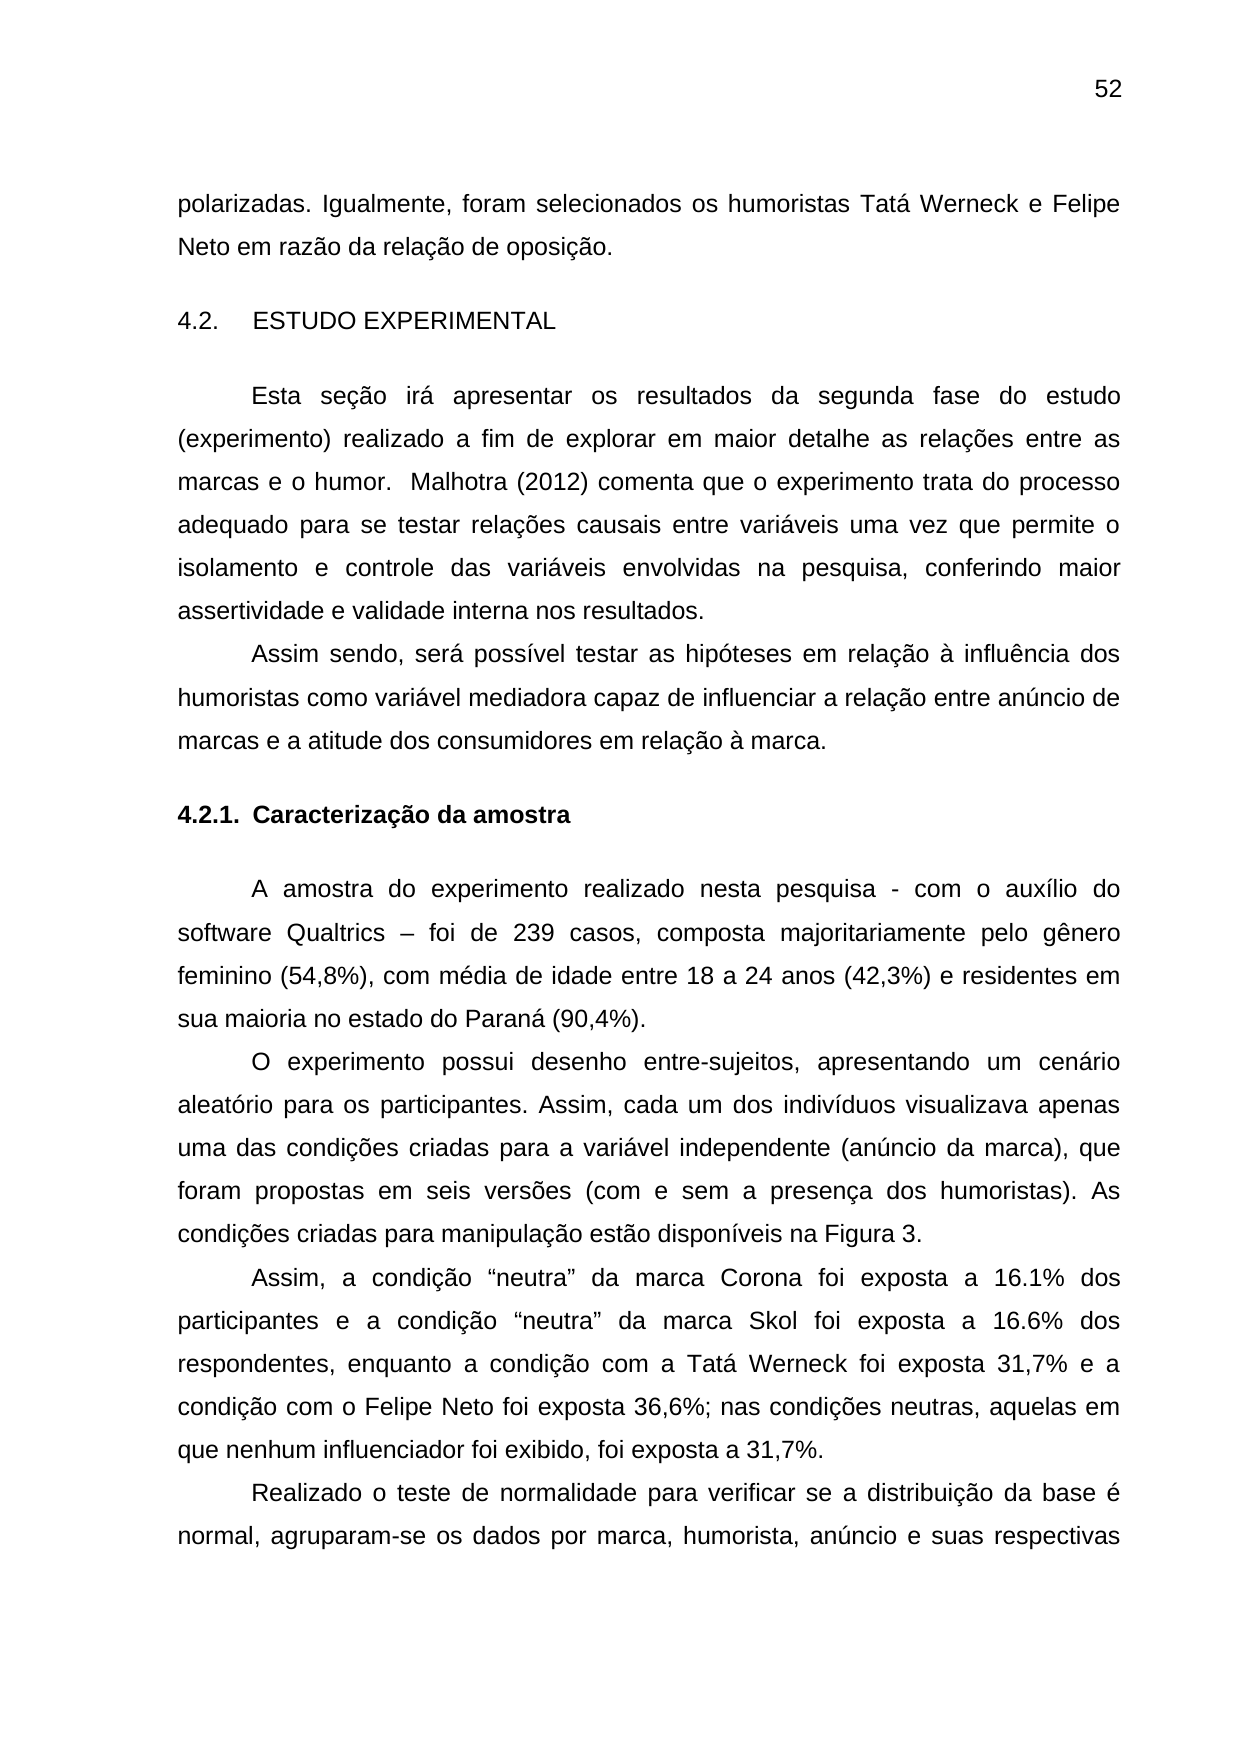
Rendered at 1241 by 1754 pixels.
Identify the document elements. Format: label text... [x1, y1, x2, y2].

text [177, 189, 1122, 261]
text Assim, a condição “neutra” da marca Corona foi exposta a 16.1% dos participantes e a condição “neutra” da marca Skol foi exposta a 16.6% dos respondentes, enquanto a condição com a Tatá Werneck foi exposta 31,7% e a condição com o Felipe Neto foi exposta 36,6%; nas condições neutras, aquelas em que nenhum influenciador foi exibido, foi exposta a 31,7%. [177, 1263, 1122, 1464]
subtitle ESTUDO EXPERIMENTAL [177, 306, 1122, 335]
text Esta seção irá apresentar os resultados da segunda fase do estudo (experimento) realizado a fim de explorar em maior detalhe as relações entre as marcas e o humor. Malhotra (2012) comenta que o experimento trata do processo adequado para se testar relações causais entre variáveis uma vez que permite o isolamento e controle das variáveis envolvidas na pesquisa, conferindo maior assertividade e validade interna nos resultados. [177, 381, 1122, 625]
text A amostra do experimento realizado nesta pesquisa - com o auxílio do software Qualtrics – foi de 239 casos, composta majoritariamente pelo gênero feminino (54,8%), com média de idade entre 18 a 24 anos (42,3%) e residentes em sua maioria no estado do Paraná (90,4%). [177, 874, 1122, 1033]
subtitle Caracterização da amostra [177, 800, 1122, 829]
text O experimento possui desenho entre-sujeitos, apresentando um cenário aleatório para os participantes. Assim, cada um dos indivíduos visualizava apenas uma das condições criadas para a variável independente (anúncio da marca), que foram propostas em seis versões (com e sem a presença dos humoristas). As condições criadas para manipulação estão disponíveis na Figura 3. [177, 1047, 1122, 1248]
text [177, 1478, 1122, 1550]
text Assim sendo, será possível testar as hipóteses em relação à influência dos humoristas como variável mediadora capaz de influenciar a relação entre anúncio de marcas e a atitude dos consumidores em relação à marca. [177, 639, 1122, 754]
